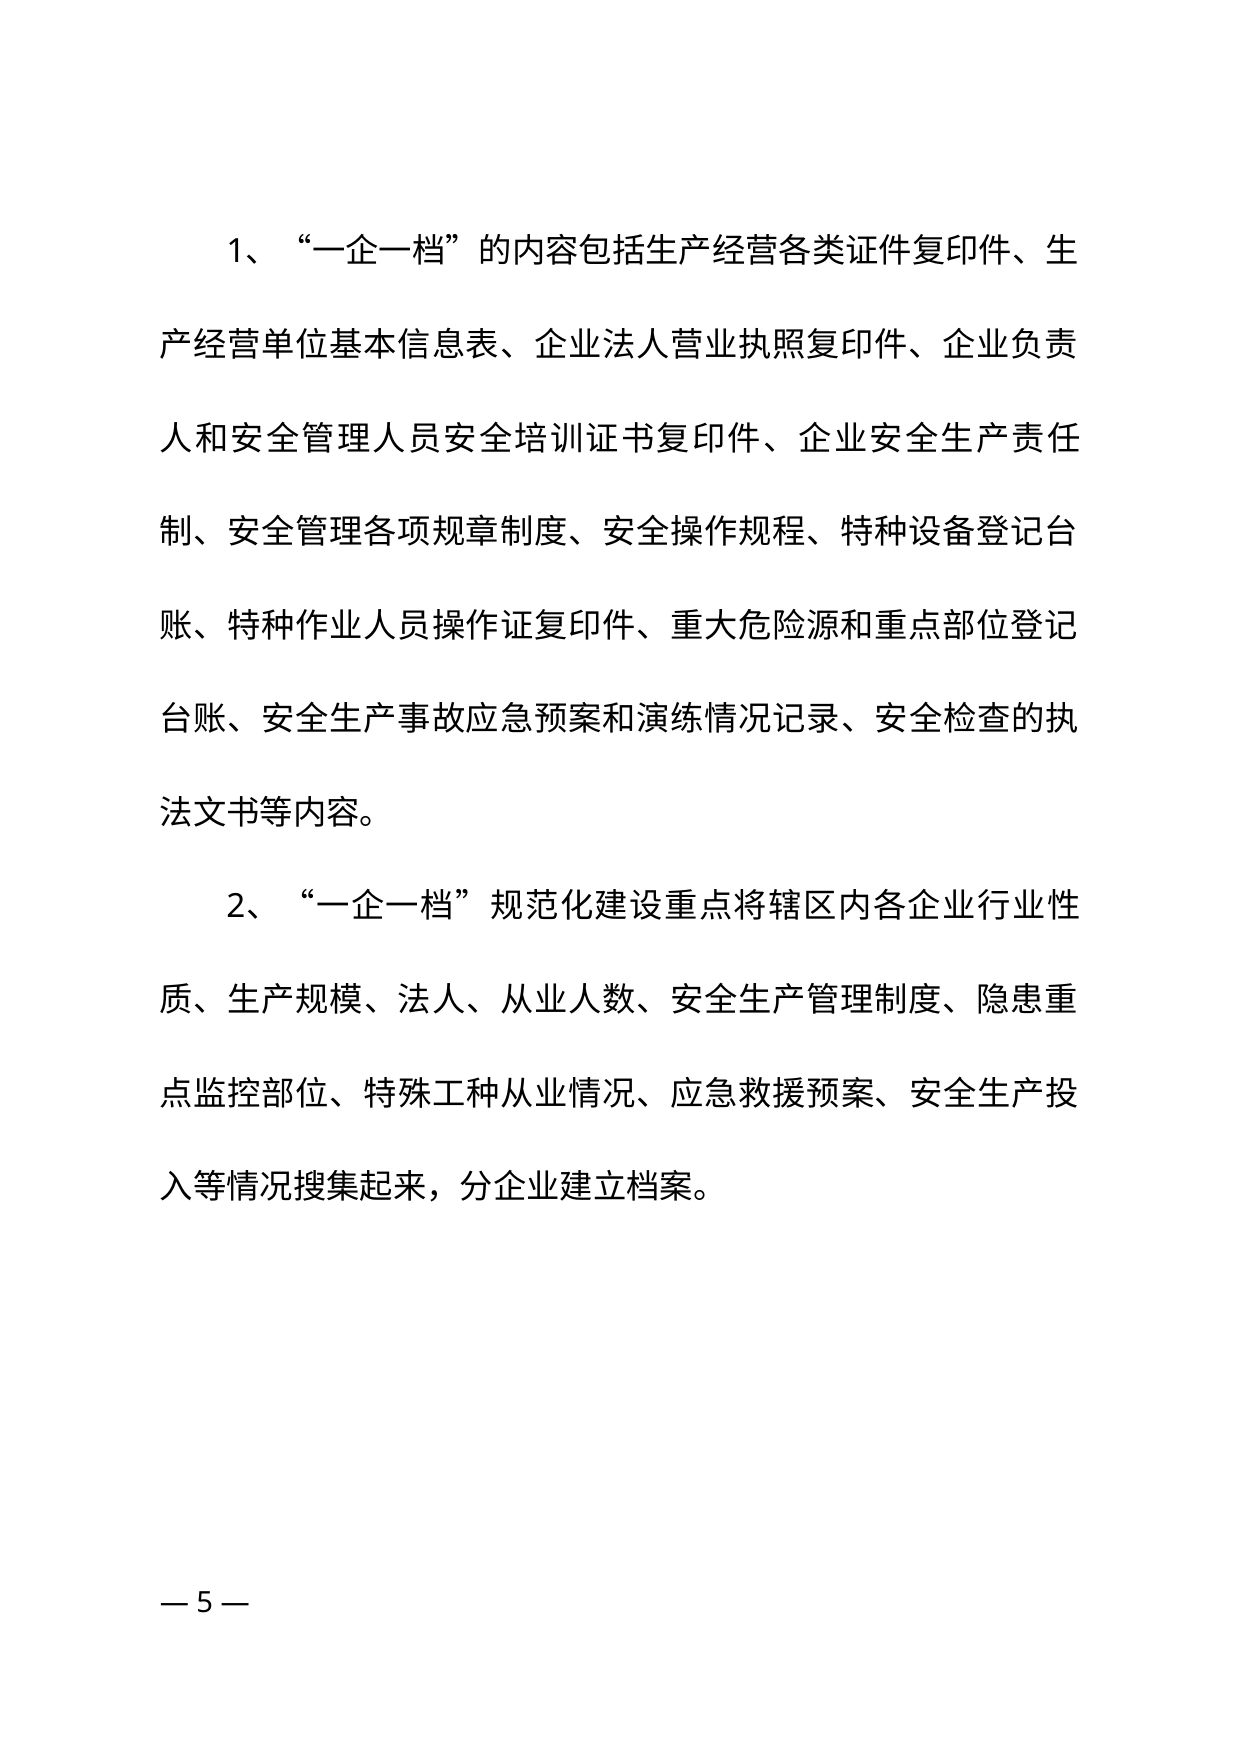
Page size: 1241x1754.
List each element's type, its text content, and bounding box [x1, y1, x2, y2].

text 2、“一企一档”规范化建设重点将辖区内各企业行业性质、生产规模、法人、从业人数、安全生产管理制度、隐患重点监控部位、特殊工种从业情况、应急救援预案、安全生产投入等情况搜集起来，分企业建立档案。 [159, 857, 1081, 1231]
text 1、“一企一档”的内容包括生产经营各类证件复印件、生产经营单位基本信息表、企业法人营业执照复印件、企业负责人和安全管理人员安全培训证书复印件、企业安全生产责任制、安全管理各项规章制度、安全操作规程、特种设备登记台账、特种作业人员操作证复印件、重大危险源和重点部位登记台账、安全生产事故应急预案和演练情况记录、安全检查的执法文书等内容。 [159, 202, 1081, 857]
